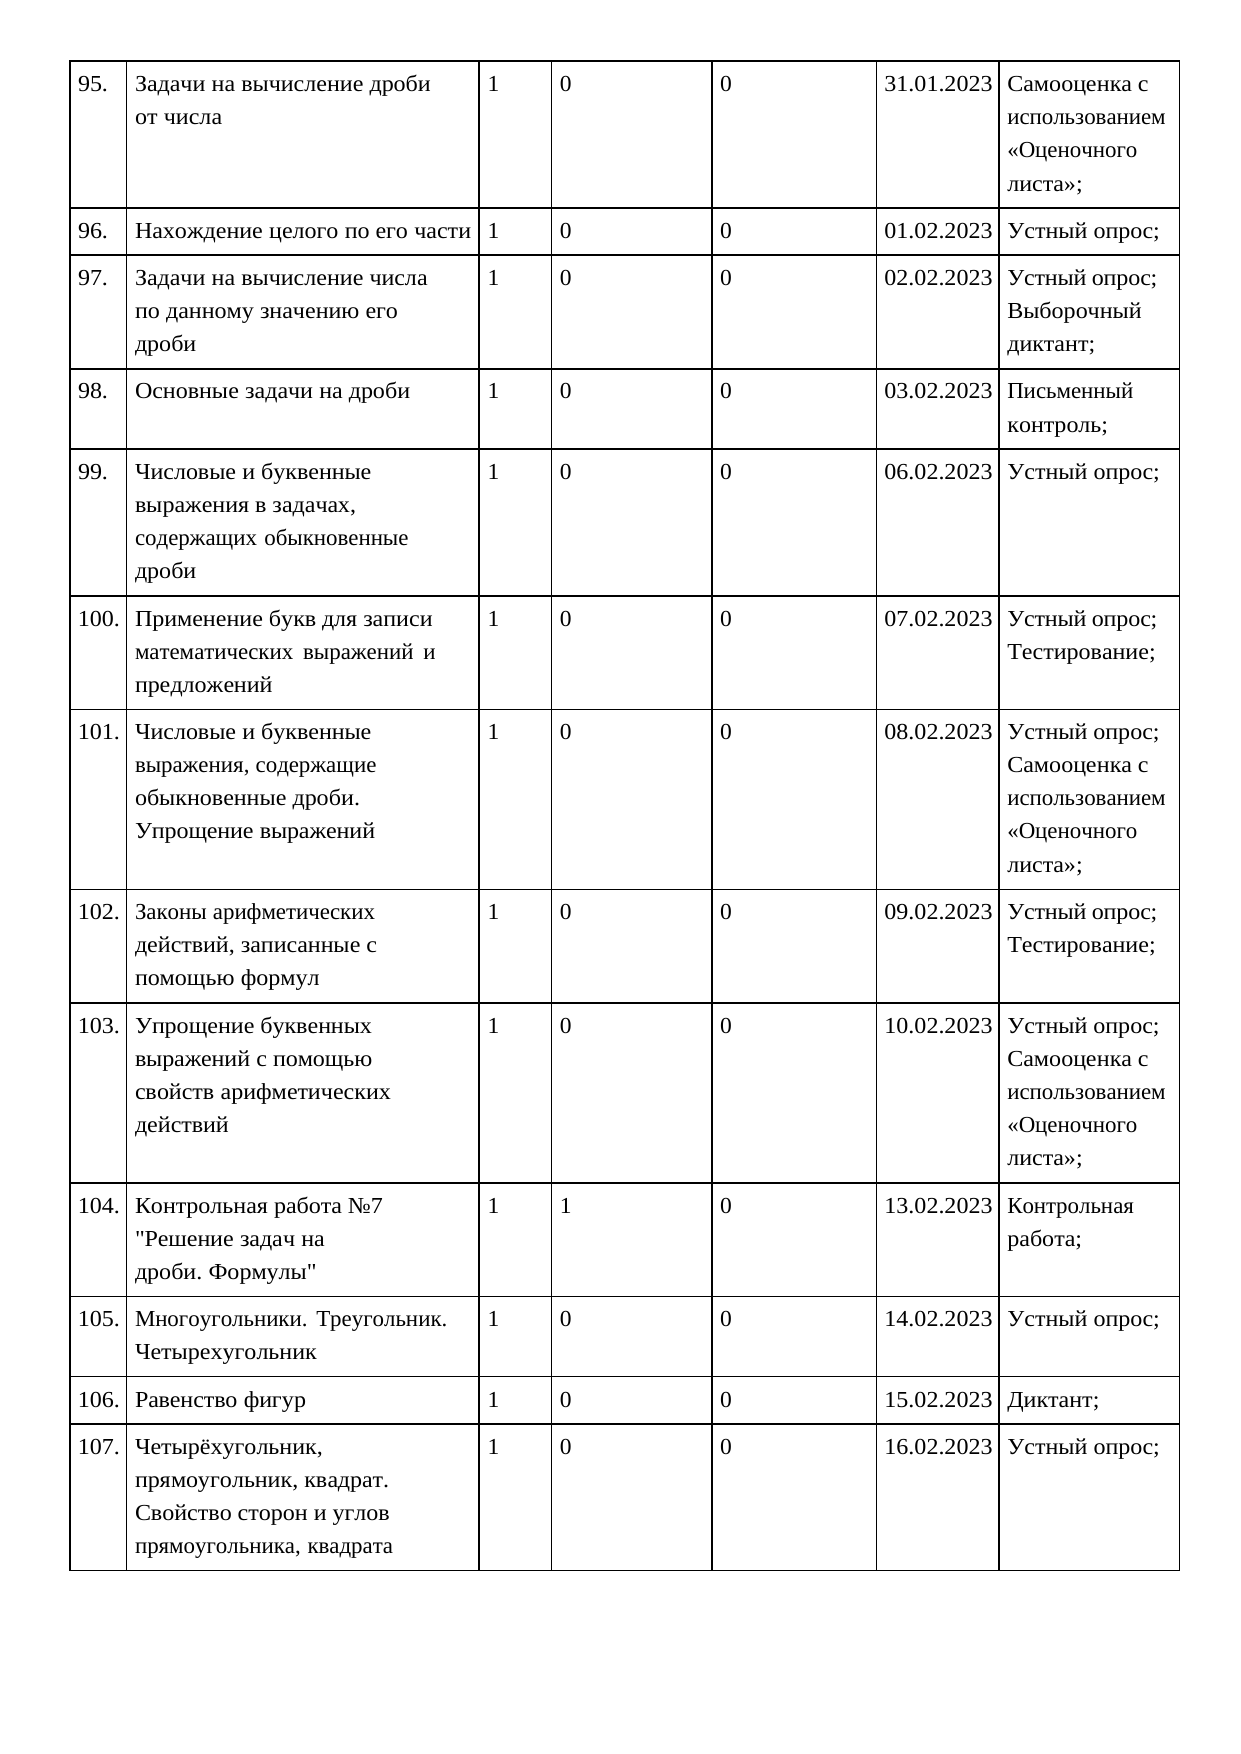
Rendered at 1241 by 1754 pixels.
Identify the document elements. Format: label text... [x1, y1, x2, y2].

table_cell 0 [552, 597, 711, 708]
table_header 0 [713, 62, 876, 207]
table_cell Задачи на вычисление числа по данному значению его дроби [127, 256, 478, 368]
table_cell Законы арифметических действий, записанные с помощью формул [127, 890, 478, 1002]
table_cell Применение букв для записи математических выражений и предложений [127, 597, 478, 708]
table_cell 0 [552, 710, 711, 888]
table_cell 0 [552, 450, 711, 595]
table_cell Нахождение целого по его части [127, 209, 478, 254]
table_cell 101. [71, 710, 126, 888]
table_cell 1 [480, 1297, 551, 1376]
table_cell Письменный контроль; [1000, 370, 1179, 448]
table_cell 0 [552, 1425, 711, 1570]
table_header 0 [552, 62, 711, 207]
table_cell 13.02.2023 [877, 1184, 998, 1296]
table_cell 0 [713, 1184, 876, 1296]
table_cell 1 [480, 1184, 551, 1296]
table_cell 14.02.2023 [877, 1297, 998, 1376]
table_cell 07.02.2023 [877, 597, 998, 708]
table_cell 0 [552, 209, 711, 254]
table_cell Диктант; [1000, 1377, 1179, 1423]
table_cell 1 [480, 597, 551, 708]
table_cell 103. [71, 1004, 126, 1182]
table_header 1 [480, 62, 551, 207]
table_cell 0 [552, 1377, 711, 1423]
table_cell 09.02.2023 [877, 890, 998, 1002]
table_cell 1 [480, 1425, 551, 1570]
table_cell 0 [713, 710, 876, 888]
table_cell 106. [71, 1377, 126, 1423]
table_cell 98. [71, 370, 126, 448]
table_cell 104. [71, 1184, 126, 1296]
table_cell Устный опрос; [1000, 1297, 1179, 1376]
table_cell 03.02.2023 [877, 370, 998, 448]
table_cell 97. [71, 256, 126, 368]
table_header 31.01.2023 [877, 62, 998, 207]
table_cell Устный опрос; Выборочный диктант; [1000, 256, 1179, 368]
table_cell 1 [480, 256, 551, 368]
table_cell Устный опрос; [1000, 1425, 1179, 1570]
table_cell 16.02.2023 [877, 1425, 998, 1570]
table_cell 1 [480, 890, 551, 1002]
table_cell 0 [713, 890, 876, 1002]
table_cell Многоугольники. Треугольник. Четырехугольник [127, 1297, 478, 1376]
table_cell 0 [713, 209, 876, 254]
table_cell Четырёхугольник, прямоугольник, квадрат. Свойство сторон и углов прямоугольника, квадрата [127, 1425, 478, 1570]
table_cell Контрольная работа; [1000, 1184, 1179, 1296]
table_cell 08.02.2023 [877, 710, 998, 888]
table_cell 01.02.2023 [877, 209, 998, 254]
table_cell 1 [552, 1184, 711, 1296]
table_cell Основные задачи на дроби [127, 370, 478, 448]
table_cell Числовые и буквенные выражения, содержащие обыкновенные дроби. Упрощение выражений [127, 710, 478, 888]
table_cell 0 [552, 890, 711, 1002]
table_cell Устный опрос; [1000, 209, 1179, 254]
table_cell 0 [552, 1297, 711, 1376]
table_cell 02.02.2023 [877, 256, 998, 368]
table_cell 1 [480, 209, 551, 254]
table_cell 99. [71, 450, 126, 595]
table_cell 0 [713, 1425, 876, 1570]
table_cell Равенство фигур [127, 1377, 478, 1423]
table_cell 0 [713, 1004, 876, 1182]
table_cell 0 [713, 1377, 876, 1423]
table_cell 0 [552, 1004, 711, 1182]
table_cell Устный опрос; Самооценка с использованием «Оценочного листа»; [1000, 710, 1179, 888]
table_cell 0 [713, 597, 876, 708]
table_cell 1 [480, 450, 551, 595]
table_cell 1 [480, 370, 551, 448]
table_cell 102. [71, 890, 126, 1002]
table_cell 06.02.2023 [877, 450, 998, 595]
table_header Задачи на вычисление дроби от числа [127, 62, 478, 207]
table_cell Устный опрос; Тестирование; [1000, 597, 1179, 708]
table_cell 1 [480, 1004, 551, 1182]
table_cell 0 [552, 256, 711, 368]
table_cell 1 [480, 1377, 551, 1423]
table_header Самооценка с использованием «Оценочного листа»; [1000, 62, 1179, 207]
table_cell 0 [552, 370, 711, 448]
table_cell 15.02.2023 [877, 1377, 998, 1423]
table_cell 100. [71, 597, 126, 708]
table_header 95. [71, 62, 126, 207]
table_cell 107. [71, 1425, 126, 1570]
table_cell Устный опрос; [1000, 450, 1179, 595]
table_cell 1 [480, 710, 551, 888]
table_cell 105. [71, 1297, 126, 1376]
table_cell 0 [713, 256, 876, 368]
table_cell Устный опрос; Самооценка с использованием «Оценочного листа»; [1000, 1004, 1179, 1182]
table_cell 0 [713, 450, 876, 595]
table_cell 0 [713, 370, 876, 448]
table_cell Числовые и буквенные выражения в задачах, содержащих обыкновенные дроби [127, 450, 478, 595]
table_cell 96. [71, 209, 126, 254]
table_cell 0 [713, 1297, 876, 1376]
table_cell Упрощение буквенных выражений с помощью свойств арифметических действий [127, 1004, 478, 1182]
table_cell 10.02.2023 [877, 1004, 998, 1182]
table_cell Контрольная работа №7 "Решение задач на дроби. Формулы" [127, 1184, 478, 1296]
table_cell Устный опрос; Тестирование; [1000, 890, 1179, 1002]
